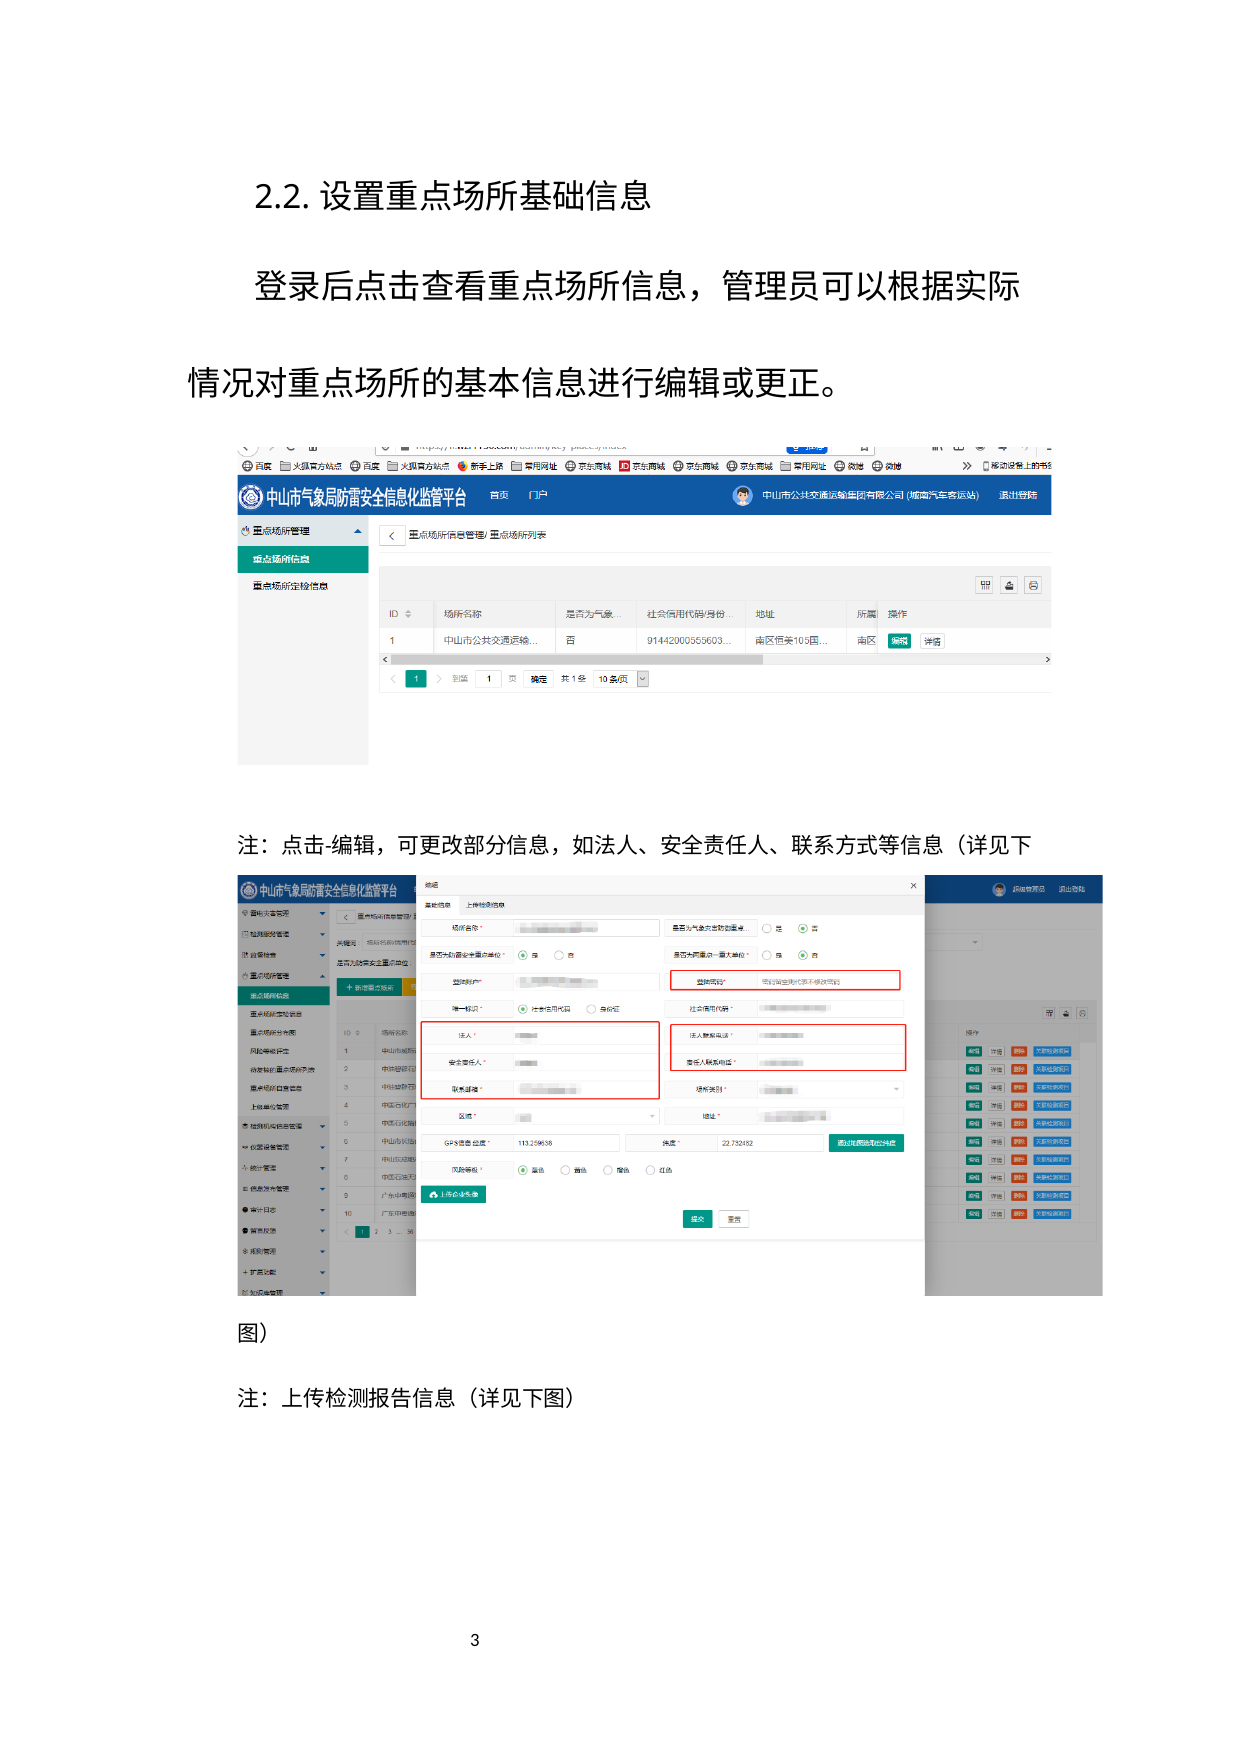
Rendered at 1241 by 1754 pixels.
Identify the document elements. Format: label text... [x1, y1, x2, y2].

picture [237, 875, 1103, 1296]
text 2.2. 设置重点场所基础信息 [187, 162, 1053, 227]
picture [237, 447, 1052, 765]
text 登录后点击查看重点场所信息，管理员可以根据实际情况对重点场所的基本信息进行编辑或更正。 [187, 251, 1053, 414]
text 注：点击-编辑，可更改部分信息，如法人、安全责任人、联系方式等信息（详见下图） [237, 1296, 1053, 1348]
text 注：点击-编辑，可更改部分信息，如法人、安全责任人、联系方式等信息（详见下图） [237, 828, 1053, 875]
text 注：上传检测报告信息（详见下图） [237, 1380, 1053, 1413]
